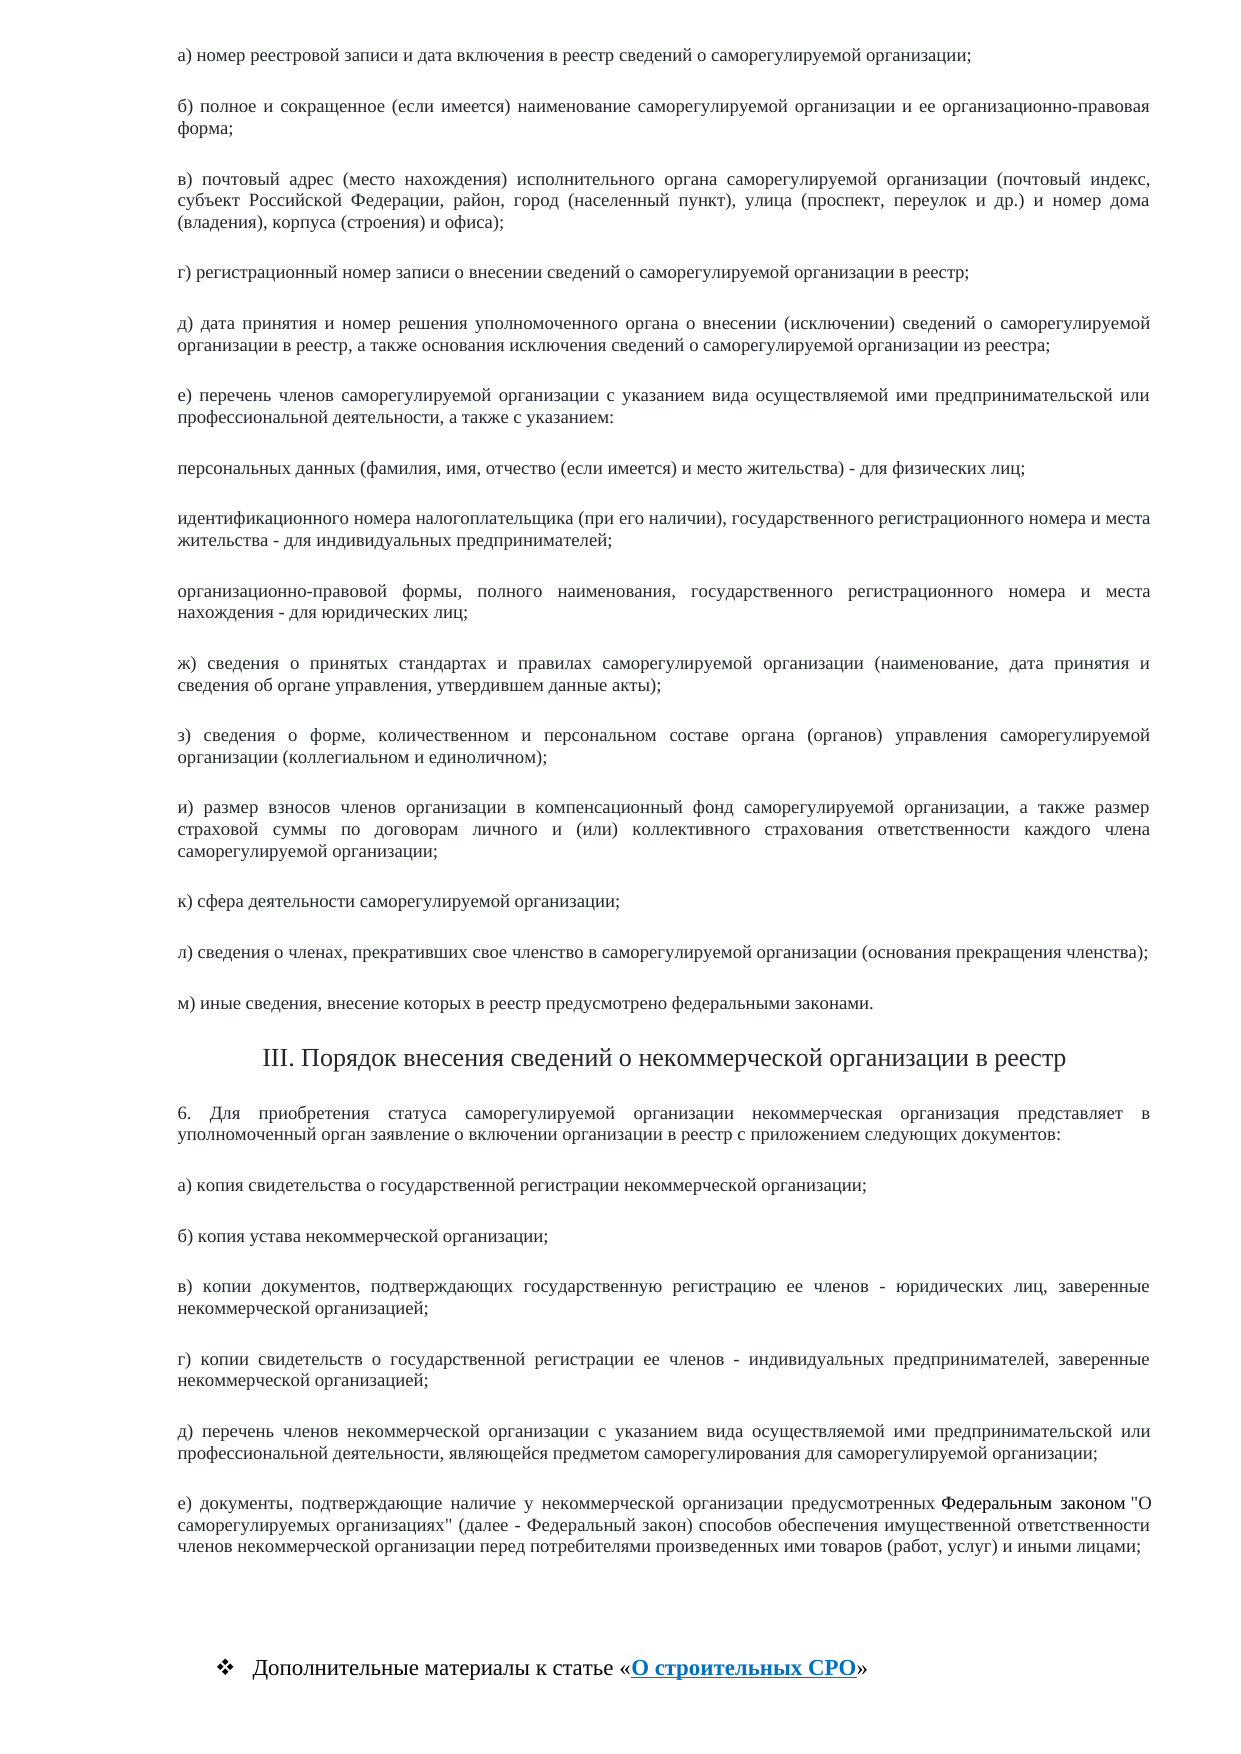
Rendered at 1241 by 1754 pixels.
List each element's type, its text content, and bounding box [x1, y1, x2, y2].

text б) копия устава некоммерческой организации; [177, 1225, 1152, 1246]
text 6. Для приобретения статуса саморегулируемой организации некоммерческая организация представляет в уполномоченный орган заявление о включении организации в реестр с приложением следующих документов: [177, 1102, 1152, 1145]
text в) копии документов, подтверждающих государственную регистрацию ее членов - юридических лиц, заверенные некоммерческой организацией; [177, 1275, 1152, 1318]
text а) копия свидетельства о государственной регистрации некоммерческой организации; [177, 1174, 1152, 1196]
text з) сведения о форме, количественном и персональном составе органа (органов) управления саморегулируемой организации (коллегиальном и единоличном); [177, 724, 1152, 767]
text идентификационного номера налогоплательщика (при его наличии), государственного регистрационного номера и места жительства - для индивидуальных предпринимателей; [177, 507, 1152, 550]
text к) сфера деятельности саморегулируемой организации; [177, 890, 1152, 912]
text м) иные сведения, внесение которых в реестр предусмотрено федеральными законами. [177, 992, 1152, 1013]
text б) полное и сокращенное (если имеется) наименование саморегулируемой организации и ее организационно-правовая форма; [177, 95, 1152, 138]
text в) почтовый адрес (место нахождения) исполнительного органа саморегулируемой организации (почтовый индекс, субъект Российской Федерации, район, город (населенный пункт), улица (проспект, переулок и др.) и номер дома (владения), корпуса (строения) и офиса); [177, 167, 1152, 232]
text л) сведения о членах, прекративших свое членство в саморегулируемой организации (основания прекращения членства); [177, 941, 1152, 963]
text д) перечень членов некоммерческой организации с указанием вида осуществляемой ими предпринимательской или профессиональной деятельности, являющейся предметом саморегулирования для саморегулируемой организации; [177, 1420, 1152, 1463]
text персональных данных (фамилия, имя, отчество (если имеется) и место жительства) - для физических лиц; [177, 457, 1152, 478]
text организационно-правовой формы, полного наименования, государственного регистрационного номера и места нахождения - для юридических лиц; [177, 579, 1152, 623]
text ж) сведения о принятых стандартах и правилах саморегулируемой организации (наименование, дата принятия и сведения об органе управления, утвердившем данные акты); [177, 652, 1152, 695]
text г) копии свидетельств о государственной регистрации ее членов - индивидуальных предпринимателей, заверенные некоммерческой организацией; [177, 1348, 1152, 1391]
text а) номер реестровой записи и дата включения в реестр сведений о саморегулируемой организации; [177, 44, 1152, 66]
text д) дата принятия и номер решения уполномоченного органа о внесении (исключении) сведений о саморегулируемой организации в реестр, а также основания исключения сведений о саморегулируемой организации из реестра; [177, 312, 1152, 355]
text и) размер взносов членов организации в компенсационный фонд саморегулируемой организации, а также размер страховой суммы по договорам личного и (или) коллективного страхования ответственности каждого члена саморегулируемой организации; [177, 796, 1152, 861]
text III. Порядок внесения сведений о некоммерческой организации в реестр [177, 1042, 1152, 1072]
text е) документы, подтверждающие наличие у некоммерческой организации предусмотренных Федеральным законом "О саморегулируемых организациях" (далее - Федеральный закон) способов обеспечения имущественной ответственности членов некоммерческой организации перед потребителями произведенных ими товаров (работ, услуг) и иными лицами; [177, 1492, 1152, 1557]
text г) регистрационный номер записи о внесении сведений о саморегулируемой организации в реестр; [177, 261, 1152, 283]
text е) перечень членов саморегулируемой организации с указанием вида осуществляемой ими предпринимательской или профессиональной деятельности, а также с указанием: [177, 384, 1152, 427]
